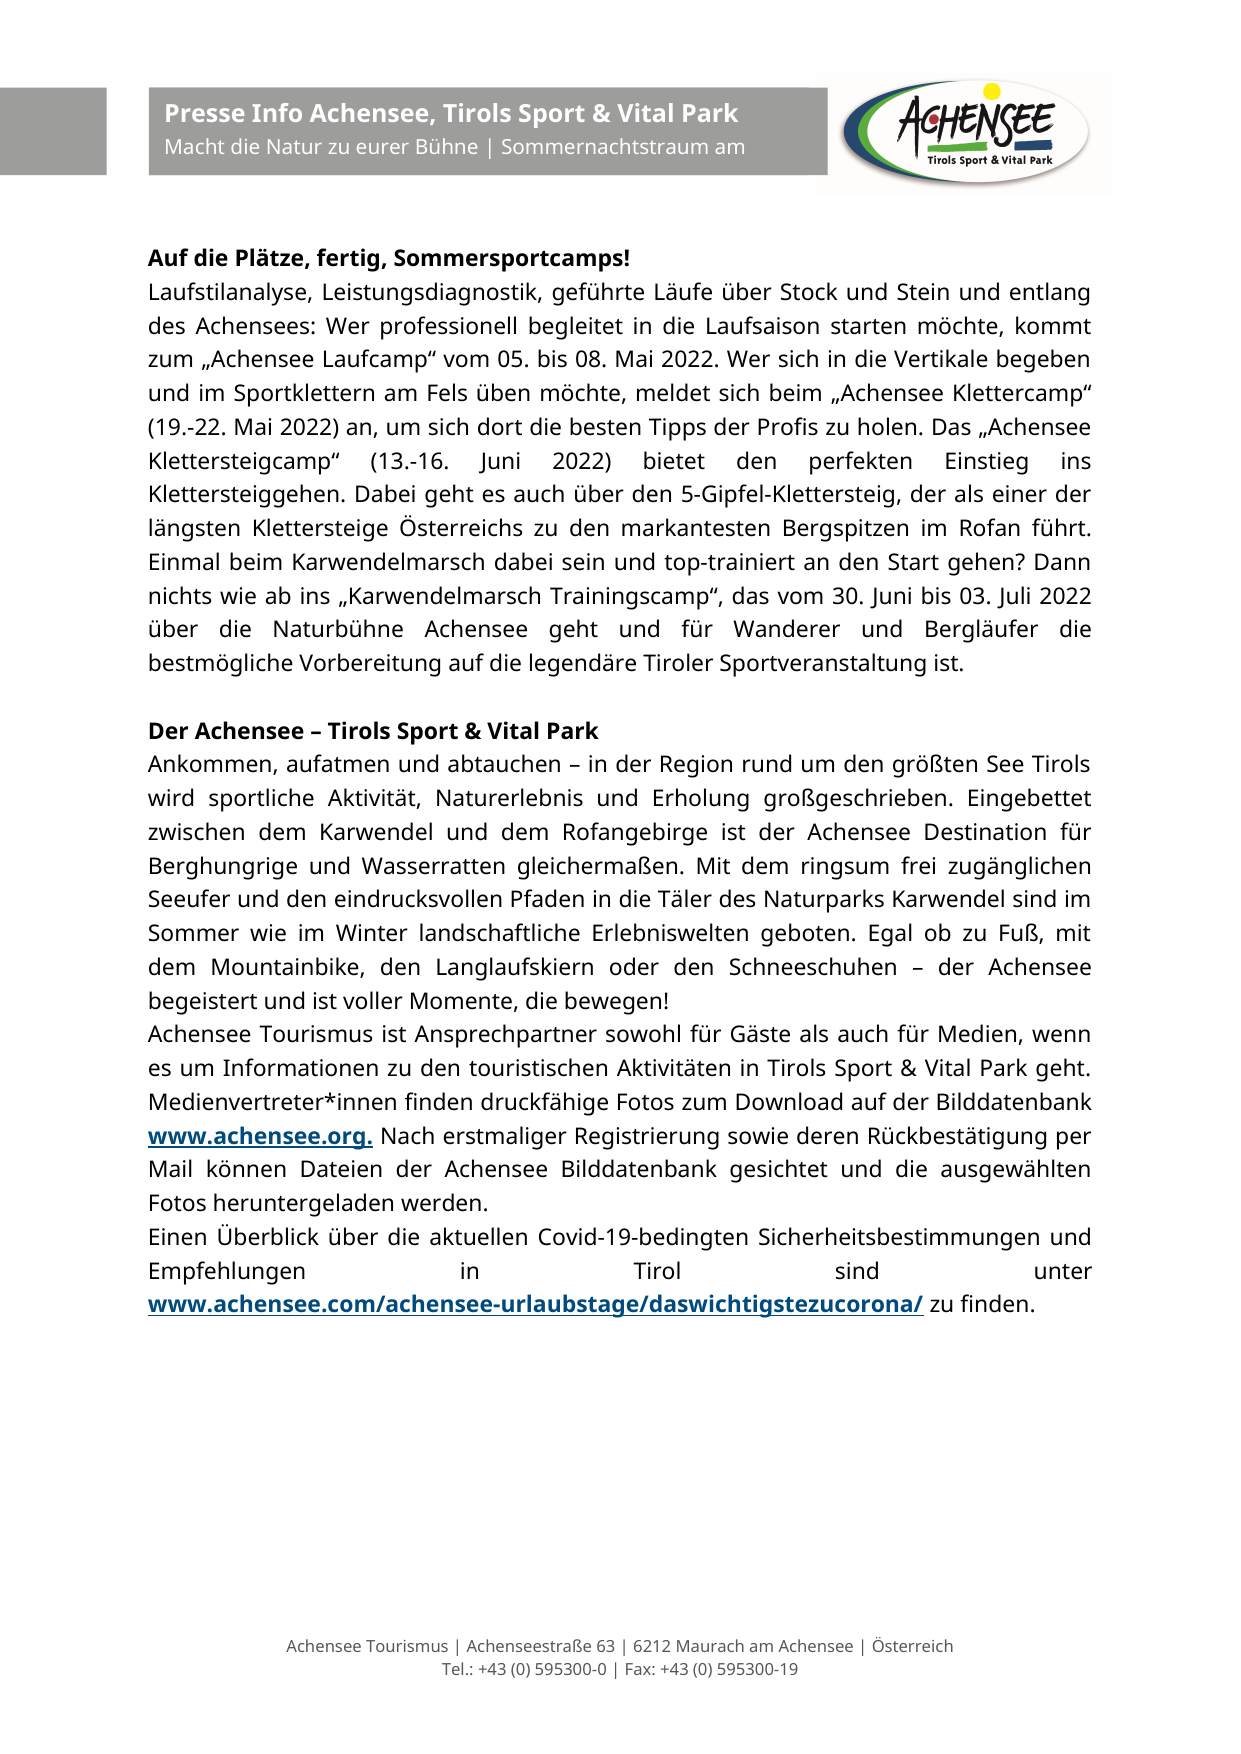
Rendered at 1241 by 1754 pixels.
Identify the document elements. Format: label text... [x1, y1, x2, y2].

picture [817, 73, 1111, 196]
text Auf die Plätze, fertig, Sommersportcamps! [148, 242, 1093, 273]
text Einen Überblick über die aktuellen Covid-19-bedingten Sicherheitsbestimmungen und Empfehlungen in Tirol sind unter www.achensee.com/achensee-urlaubstage/daswichtigstezucorona/ zu finden. [148, 1221, 1093, 1319]
text Ankommen, aufatmen und abtauchen – in der Region rund um den größten See Tirols wird sportliche Aktivität, Naturerlebnis und Erholung großgeschrieben. Eingebettet zwischen dem Karwendel und dem Rofangebirge ist der Achensee Destination für Berghungrige und Wasserratten gleichermaßen. Mit dem ringsum frei zugänglichen Seeufer und den eindrucksvollen Pfaden in die Täler des Naturparks Karwendel sind im Sommer wie im Winter landschaftliche Erlebniswelten geboten. Egal ob zu Fuß, mit dem Mountainbike, den Langlaufskiern oder den Schneeschuhen – der Achensee begeistert und ist voller Momente, die bewegen! [148, 748, 1093, 1016]
text Achensee Tourismus ist Ansprechpartner sowohl für Gäste als auch für Medien, wenn es um Informationen zu den touristischen Aktivitäten in Tirols Sport & Vital Park geht. Medienvertreter*innen finden druckfähige Fotos zum Download auf der Bilddatenbank www.achensee.org. Nach erstmaliger Registrierung sowie deren Rückbestätigung per Mail können Dateien der Achensee Bilddatenbank gesichtet und die ausgewählten Fotos heruntergeladen werden. [148, 1018, 1093, 1218]
text Laufstilanalyse, Leistungsdiagnostik, geführte Läufe über Stock und Stein und entlang des Achensees: Wer professionell begleitet in die Laufsaison starten möchte, kommt zum „Achensee Laufcamp“ vom 05. bis 08. Mai 2022. Wer sich in die Vertikale begeben und im Sportklettern am Fels üben möchte, meldet sich beim „Achensee Klettercamp“ (19.-22. Mai 2022) an, um sich dort die besten Tipps der Profis zu holen. Das „Achensee Klettersteigcamp“ (13.-16. Juni 2022) bietet den perfekten Einstieg ins Klettersteiggehen. Dabei geht es auch über den 5-Gipfel-Klettersteig, der als einer der längsten Klettersteige Österreichs zu den markantesten Bergspitzen im Rofan führt. Einmal beim Karwendelmarsch dabei sein und top-trainiert an den Start gehen? Dann nichts wie ab ins „Karwendelmarsch Trainingscamp“, das vom 30. Juni bis 03. Juli 2022 über die Naturbühne Achensee geht und für Wanderer und Bergläufer die bestmögliche Vorbereitung auf die legendäre Tiroler Sportveranstaltung ist. [148, 276, 1093, 678]
text Der Achensee – Tirols Sport & Vital Park [148, 714, 1093, 746]
